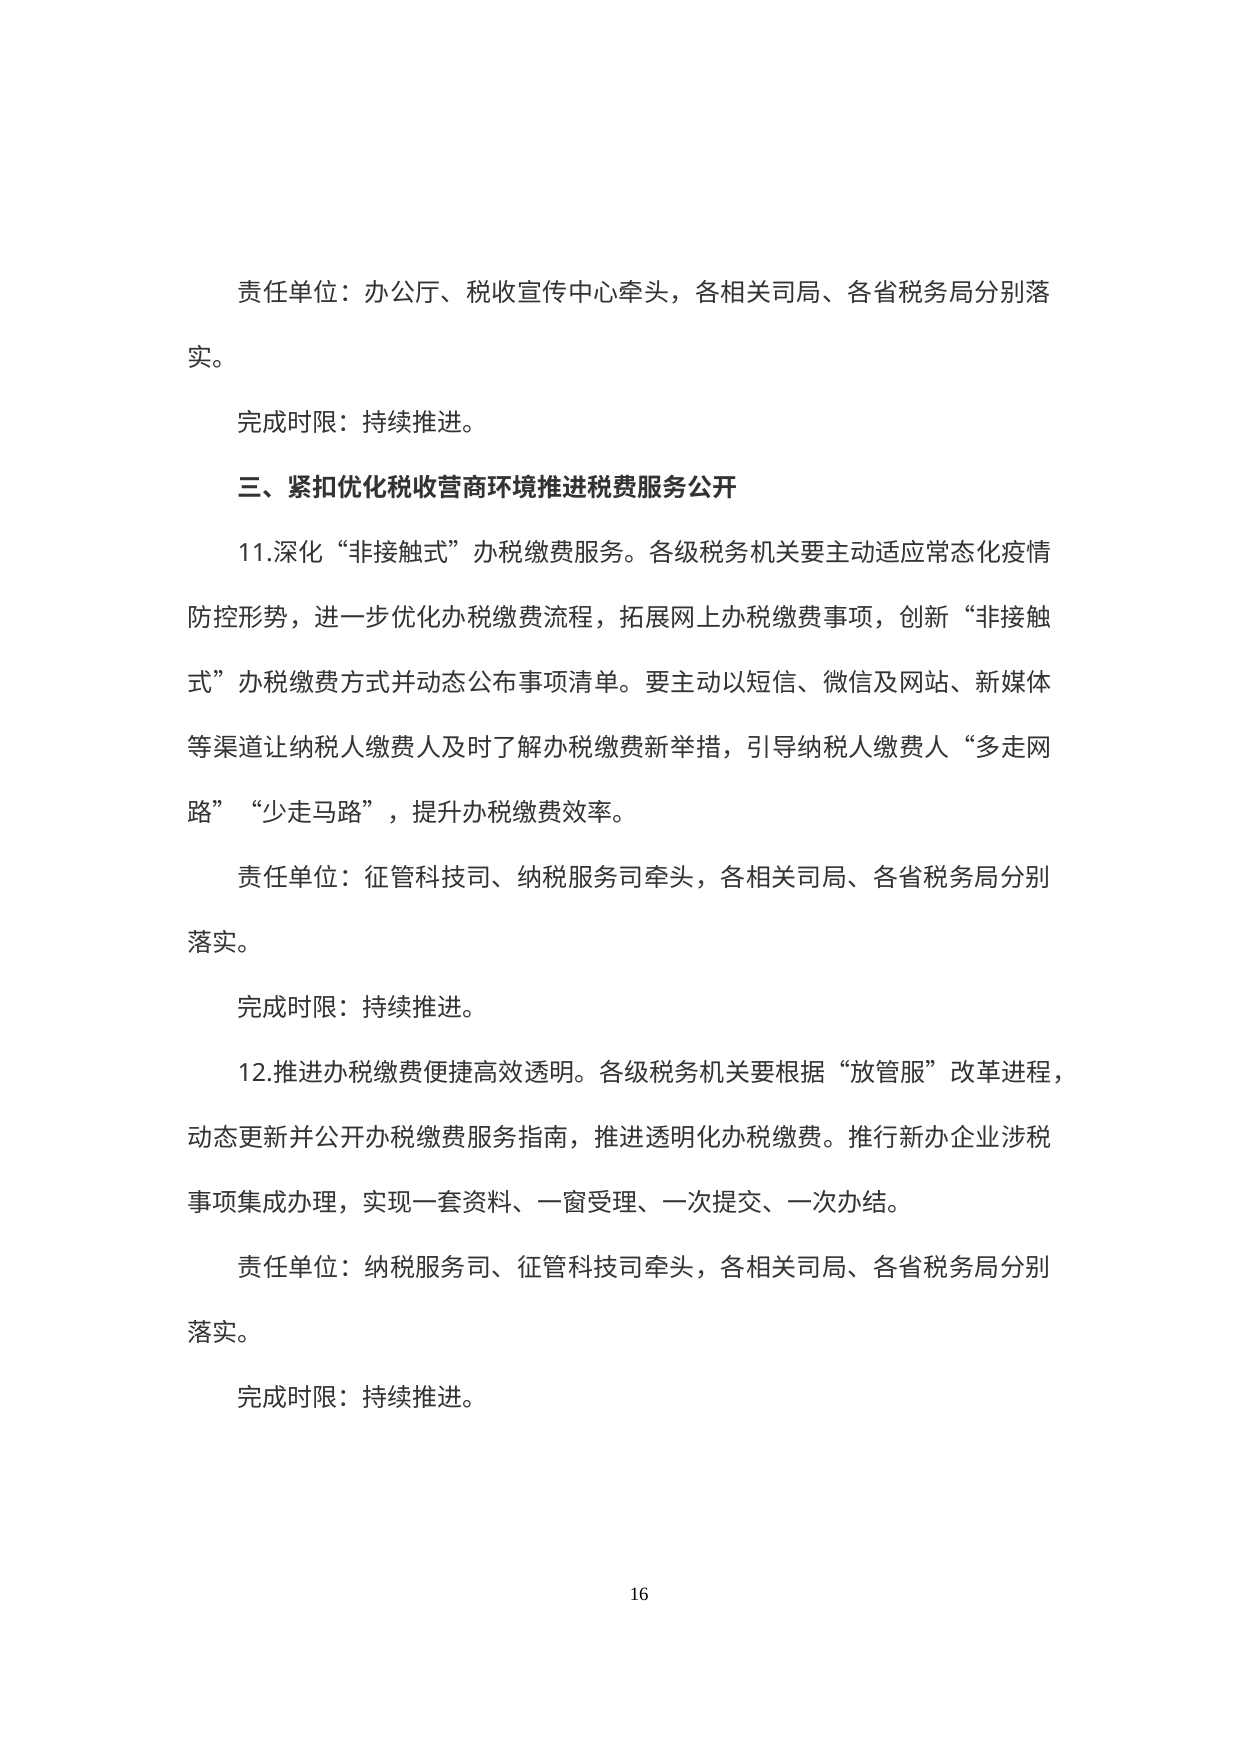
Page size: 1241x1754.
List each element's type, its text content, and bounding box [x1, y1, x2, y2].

text 完成时限：持续推进。 [187, 1363, 1053, 1428]
text 完成时限：持续推进。 [187, 388, 1053, 453]
text 12.推进办税缴费便捷高效透明。各级税务机关要根据“放管服”改革进程，动态更新并公开办税缴费服务指南，推进透明化办税缴费。推行新办企业涉税事项集成办理，实现一套资料、一窗受理、一次提交、一次办结。 [187, 1038, 1053, 1233]
text 责任单位：纳税服务司、征管科技司牵头，各相关司局、各省税务局分别落实。 [187, 1233, 1053, 1363]
text 三、紧扣优化税收营商环境推进税费服务公开 [187, 453, 1053, 518]
text 11.深化“非接触式”办税缴费服务。各级税务机关要主动适应常态化疫情防控形势，进一步优化办税缴费流程，拓展网上办税缴费事项，创新“非接触式”办税缴费方式并动态公布事项清单。要主动以短信、微信及网站、新媒体等渠道让纳税人缴费人及时了解办税缴费新举措，引导纳税人缴费人“多走网路”“少走马路”，提升办税缴费效率。 [187, 518, 1053, 843]
text 责任单位：征管科技司、纳税服务司牵头，各相关司局、各省税务局分别落实。 [187, 843, 1053, 973]
text 完成时限：持续推进。 [187, 973, 1053, 1038]
text 责任单位：办公厅、税收宣传中心牵头，各相关司局、各省税务局分别落实。 [187, 258, 1053, 388]
